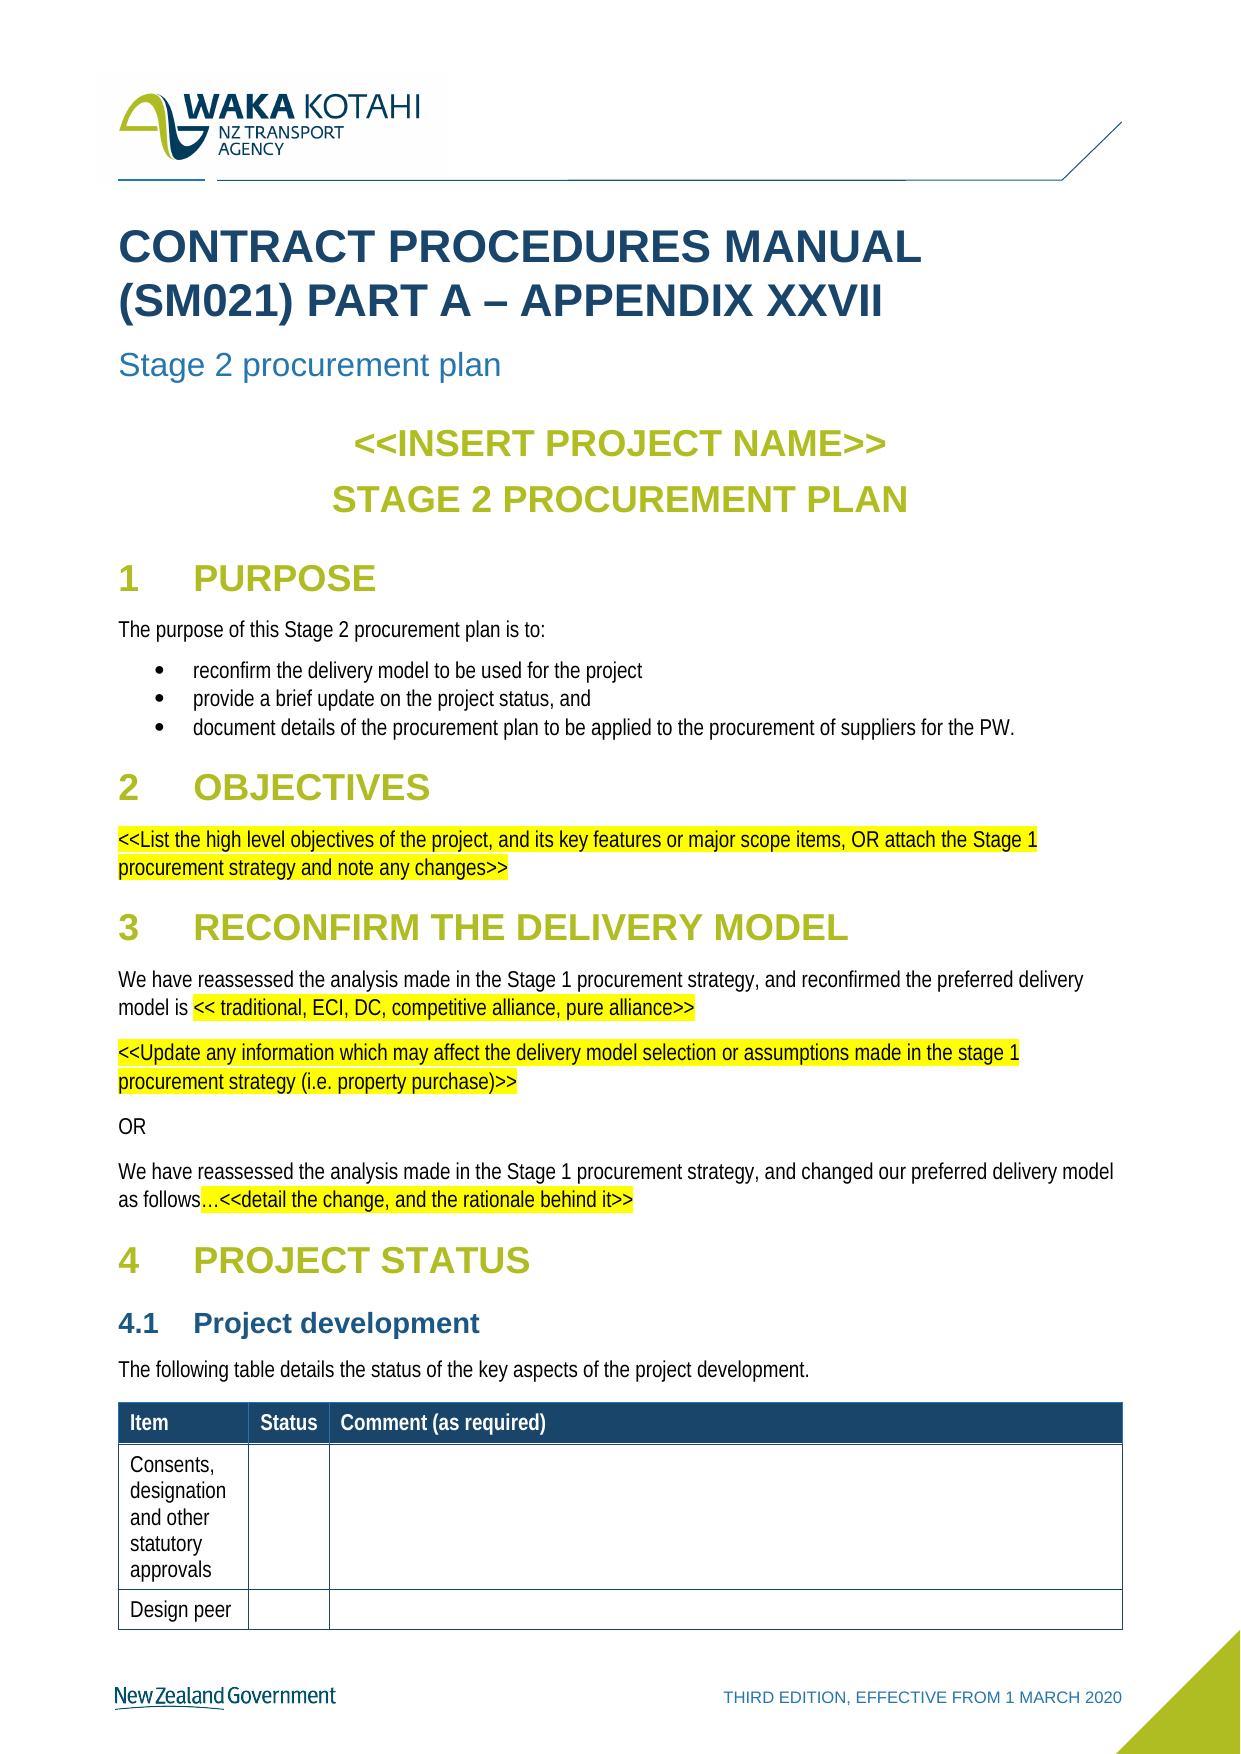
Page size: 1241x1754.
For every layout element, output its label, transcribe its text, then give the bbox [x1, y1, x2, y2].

table_cell [249, 1590, 329, 1629]
text <<Update any information which may affect the delivery model selection or assumptions made in the stage 1 procurement strategy (i.e. property purchase)>> [118, 1039, 1122, 1094]
subtitle Project development [118, 1306, 1122, 1340]
text The following table details the status of the key aspects of the project development. [118, 1356, 1122, 1383]
table_header Item [119, 1403, 248, 1443]
table_cell Design peer review [119, 1590, 248, 1629]
subtitle Objectives [118, 767, 1122, 809]
picture [160, 1693, 165, 1701]
picture [115, 1687, 336, 1710]
list reconfirm the delivery model to be used for the project [155, 657, 1122, 683]
table_cell [330, 1590, 1122, 1629]
text The purpose of this Stage 2 procurement plan is to: [118, 616, 1122, 642]
text <<Insert project Name>> [118, 421, 1122, 464]
table_header Status [249, 1403, 329, 1443]
text OR [118, 1113, 1122, 1139]
list document details of the procurement plan to be applied to the procurement of suppliers for the PW. [155, 714, 1122, 740]
list provide a brief update on the project status, and [155, 685, 1122, 712]
subtitle project status [118, 1240, 1122, 1281]
text <<List the high level objectives of the project, and its key features or major scope items, OR attach the Stage 1 procurement strategy and note any changes>> [118, 826, 1122, 880]
table_cell [249, 1445, 329, 1589]
text We have reassessed the analysis made in the Stage 1 procurement strategy, and changed our preferred delivery model as follows…<<detail the change, and the rationale behind it>> [118, 1158, 1122, 1213]
table_cell [330, 1445, 1122, 1589]
table_cell Consents, designation and other statutory approvals [119, 1445, 248, 1589]
subtitle reconfirm the delivery model [118, 907, 1122, 949]
subtitle purpose [118, 558, 1122, 599]
picture [97, 72, 449, 182]
text Stage 2 Procurement PLAN [118, 477, 1122, 520]
subtitle Stage 2 procurement plan [118, 344, 1122, 384]
table_header Comment (as required) [330, 1403, 1122, 1443]
text We have reassessed the analysis made in the Stage 1 procurement strategy, and reconfirmed the preferred delivery model is << traditional, ECI, DC, competitive alliance, pure alliance>> [118, 966, 1122, 1021]
